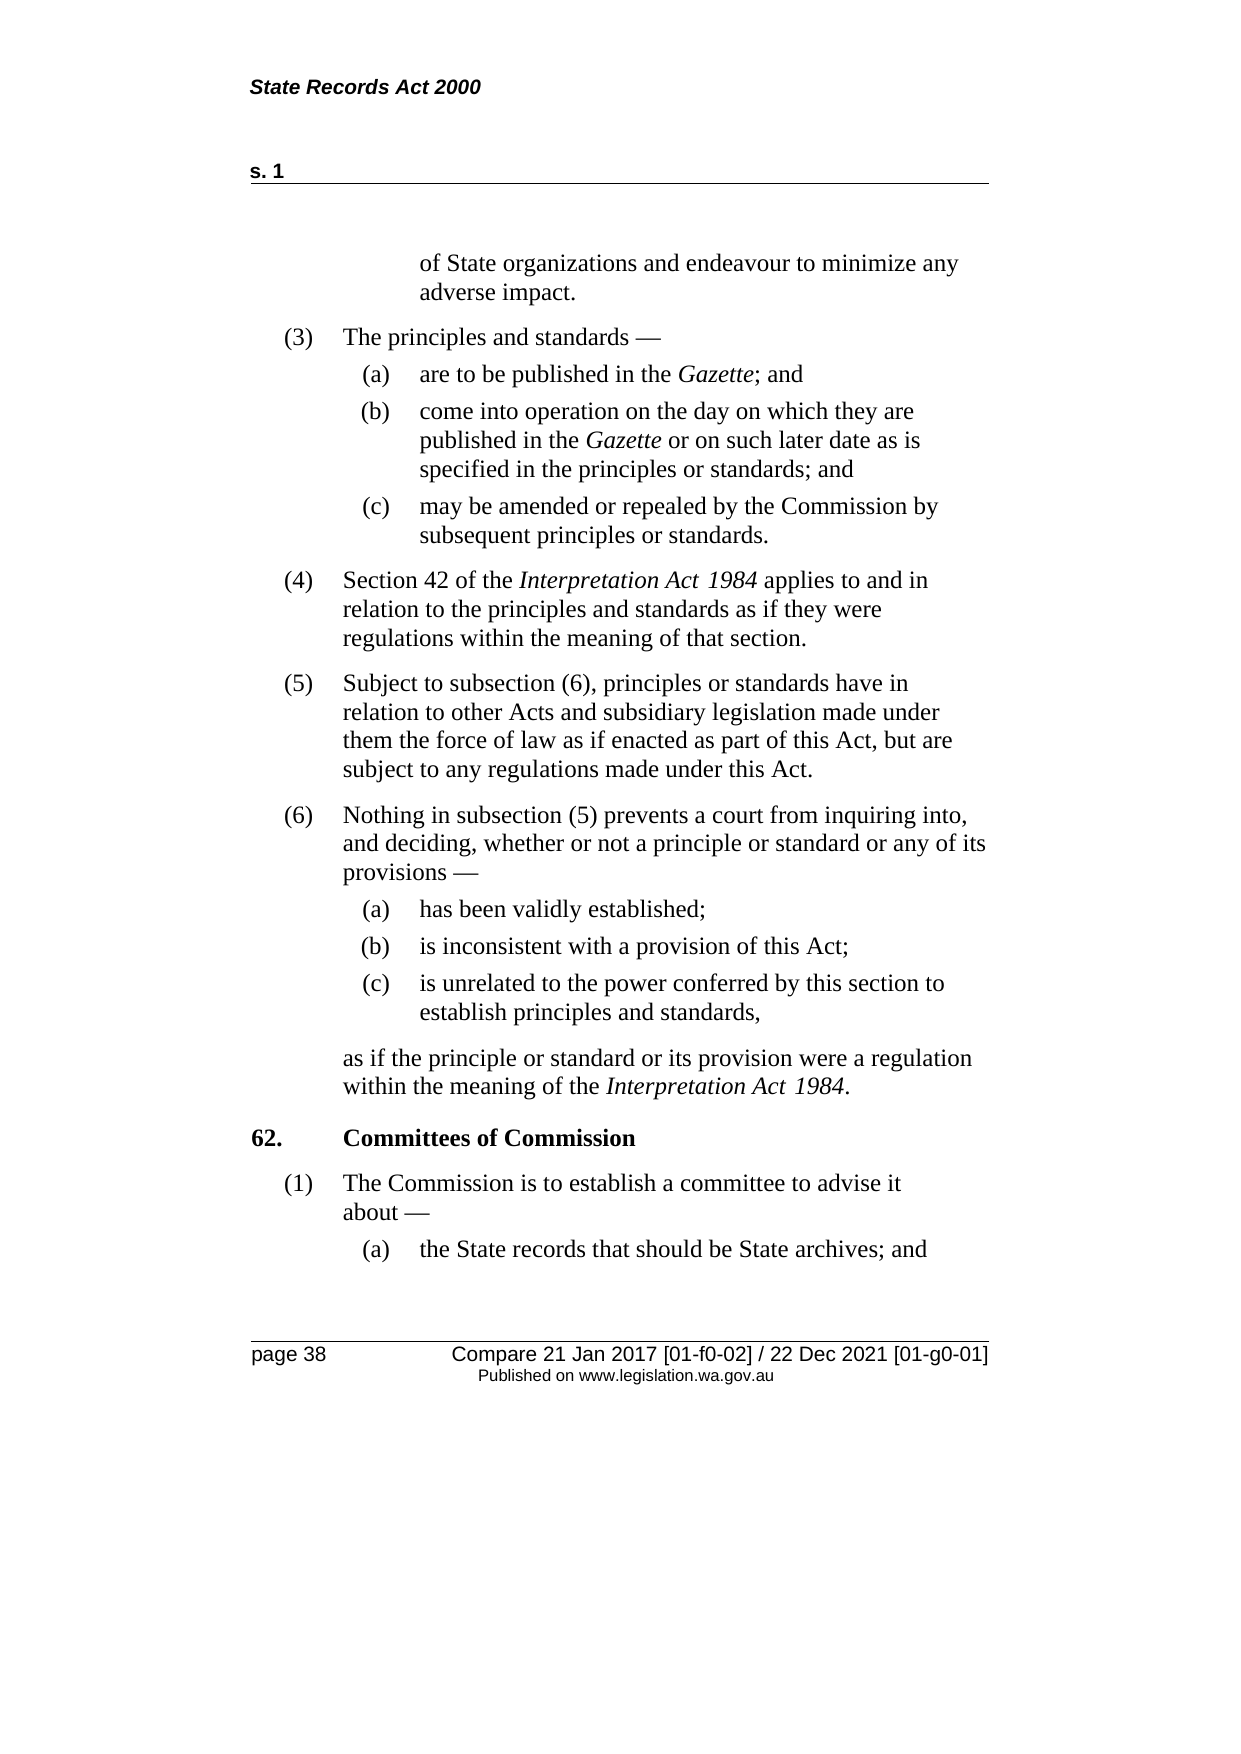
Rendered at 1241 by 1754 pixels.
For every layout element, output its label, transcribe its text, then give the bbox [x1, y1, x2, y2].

text (a) has been validly established; [251, 894, 989, 923]
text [251, 248, 989, 306]
text (b) come into operation on the day on which they are published in the Gazette or on such later date as is specified in the principles or standards; and [251, 396, 989, 483]
text (c) may be amended or repealed by the Commission by subsequent principles or standards. [251, 491, 989, 548]
text (3) The principles and standards — [251, 322, 989, 351]
text (a) are to be published in the Gazette; and [251, 359, 989, 388]
text (a) the State records that should be State archives; and [251, 1234, 989, 1263]
text (c) is unrelated to the power conferred by this section to establish principles and standards, [251, 968, 989, 1026]
text (6) Nothing in subsection (5) prevents a court from inquiring into, and deciding, whether or not a principle or standard or any of its provisions — [251, 800, 989, 886]
text (1) The Commission is to establish a committee to advise it about — [251, 1168, 989, 1226]
text (5) Subject to subsection (6), principles or standards have in relation to other Acts and subsidiary legislation made under them the force of law as if enacted as part of this Act, but are subject to any regulations made under this Act. [251, 668, 989, 783]
text (b) is inconsistent with a provision of this Act; [251, 931, 989, 960]
text as if the principle or standard or its provision were a regulation within the meaning of the Interpretation Act 1984. [251, 1043, 989, 1100]
text (4) Section 42 of the Interpretation Act 1984 applies to and in relation to the principles and standards as if they were regulations within the meaning of that section. [251, 565, 989, 651]
subtitle 62. Committees of Commission [251, 1123, 989, 1152]
